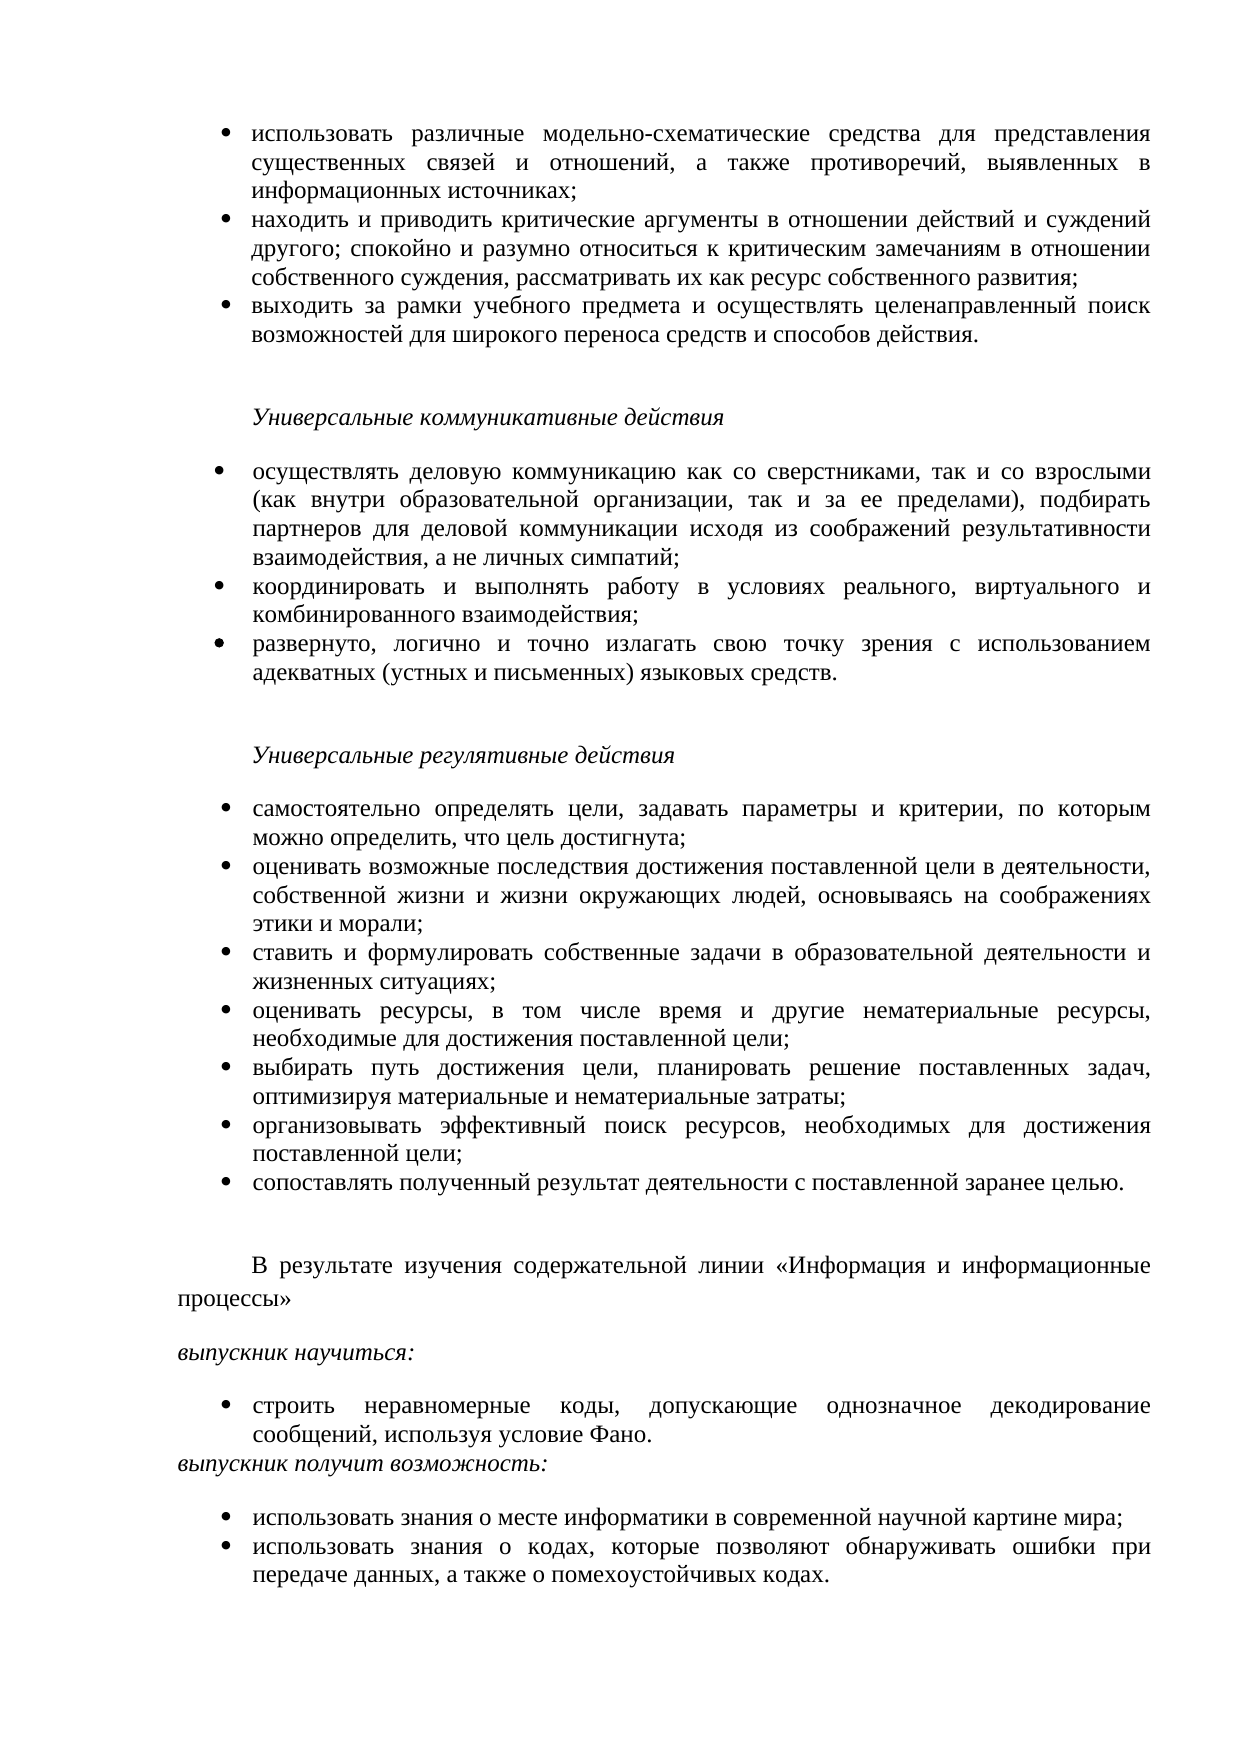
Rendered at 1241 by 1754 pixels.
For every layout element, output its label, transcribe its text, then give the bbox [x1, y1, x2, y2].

list использовать знания о месте информатики в современной научной картине мира; [222, 1502, 1152, 1531]
list оценивать возможные последствия достижения поставленной цели в деятельности, собственной жизни и жизни окружающих людей, основываясь на соображениях этики и морали; [222, 851, 1152, 937]
text выпускник научиться: [177, 1337, 1152, 1366]
list использовать знания о кодах, которые позволяют обнаруживать ошибки при передаче данных, а также о помехоустойчивых кодах. [222, 1531, 1152, 1588]
list находить и приводить критические аргументы в отношении действий и суждений другого; спокойно и разумно относиться к критическим замечаниям в отношении собственного суждения, рассматривать их как ресурс собственного развития; [222, 204, 1152, 291]
list строить неравномерные коды, допускающие однозначное декодирование сообщений, используя условие Фано. [222, 1391, 1152, 1448]
list организовывать эффективный поиск ресурсов, необходимых для достижения поставленной цели; [222, 1110, 1152, 1167]
list выбирать путь достижения цели, планировать решение поставленных задач, оптимизируя материальные и нематериальные затраты; [222, 1052, 1152, 1110]
list ставить и формулировать собственные задачи в образовательной деятельности и жизненных ситуациях; [222, 937, 1152, 995]
list осуществлять деловую коммуникацию как со сверстниками, так и со взрослыми (как внутри образовательной организации, так и за ее пределами), подбирать партнеров для деловой коммуникации исходя из соображений результативности взаимодействия, а не личных симпатий; [215, 456, 1152, 571]
text Универсальные коммуникативные действия [177, 402, 1152, 431]
list выходить за рамки учебного предмета и осуществлять целенаправленный поиск возможностей для широкого переноса средств и способов действия. [222, 291, 1152, 348]
text В результате изучения содержательной линии «Информация и информационные процессы» [177, 1250, 1152, 1312]
text Универсальные регулятивные действия [177, 740, 1152, 768]
list координировать и выполнять работу в условиях реального, виртуального и комбинированного взаимодействия; [215, 571, 1152, 628]
list развернуто, логично и точно излагать свою точку зрения с использованием адекватных (устных и письменных) языковых средств. [215, 628, 1152, 686]
list сопоставлять полученный результат деятельности с поставленной заранее целью. [222, 1167, 1152, 1196]
text выпускник получит возможность: [177, 1448, 1152, 1477]
list самостоятельно определять цели, задавать параметры и критерии, по которым можно определить, что цель достигнута; [222, 793, 1152, 851]
list использовать различные модельно-схематические средства для представления существенных связей и отношений, а также противоречий, выявленных в информационных источниках; [222, 118, 1152, 204]
list оценивать ресурсы, в том числе время и другие нематериальные ресурсы, необходимые для достижения поставленной цели; [222, 995, 1152, 1052]
